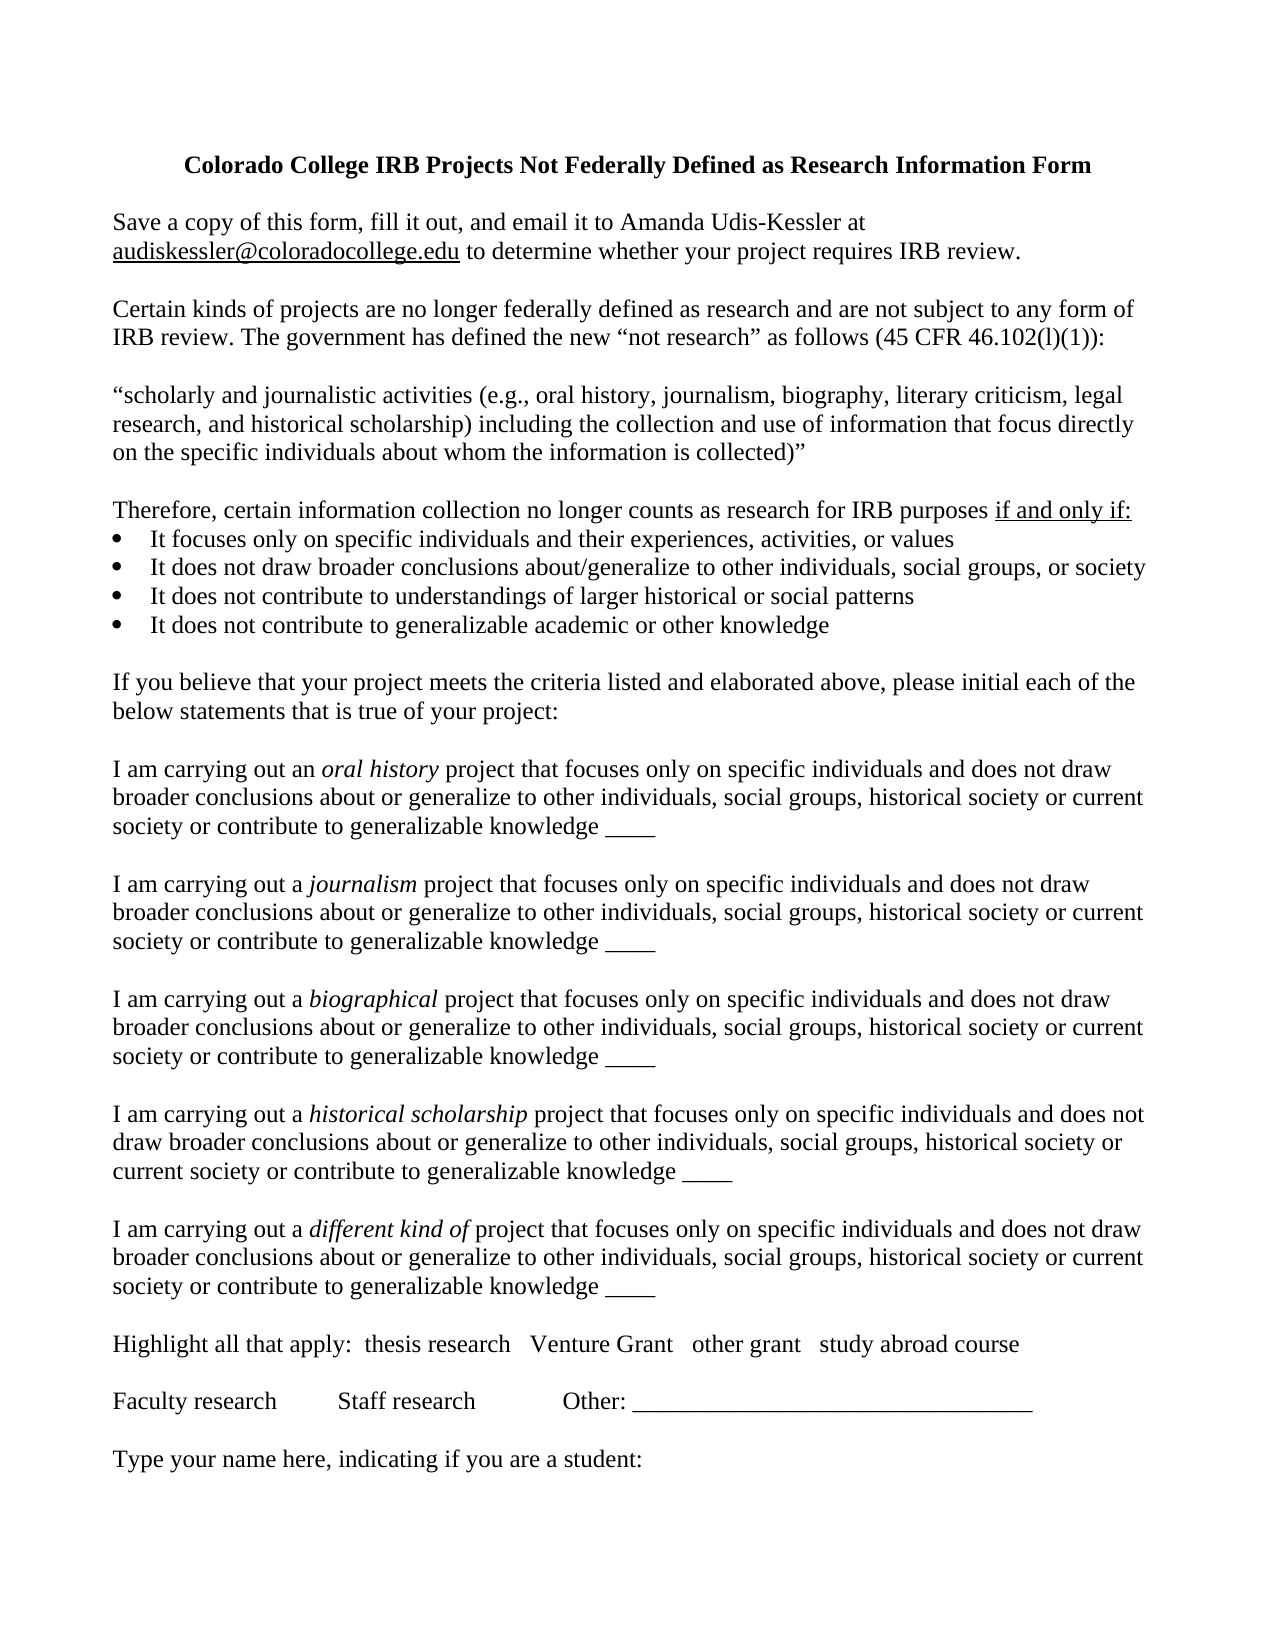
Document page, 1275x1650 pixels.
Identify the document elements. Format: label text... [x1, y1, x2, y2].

text Therefore, certain information collection no longer counts as research for IRB purposes if and only if: [112, 495, 1162, 524]
text If you believe that your project meets the criteria listed and elaborated above, please initial each of the below statements that is true of your project: [112, 667, 1162, 725]
text Certain kinds of projects are no longer federally defined as research and are not subject to any form of IRB review. The government has defined the new “not research” as follows (45 CFR 46.102(l)(1)): [112, 294, 1162, 351]
list It focuses only on specific individuals and their experiences, activities, or values [112, 524, 1162, 552]
text I am carrying out a biographical project that focuses only on specific individuals and does not draw broader conclusions about or generalize to other individuals, social groups, historical society or current society or contribute to generalizable knowledge ____ [112, 984, 1162, 1070]
text Faculty research Staff research Other: ________________________________ [112, 1386, 1162, 1415]
text Type your name here, indicating if you are a student: [112, 1444, 1162, 1472]
text I am carrying out an oral history project that focuses only on specific individuals and does not draw broader conclusions about or generalize to other individuals, social groups, historical society or current society or contribute to generalizable knowledge ____ [112, 754, 1162, 840]
text Highlight all that apply: thesis research Venture Grant other grant study abroad course [112, 1329, 1162, 1357]
text Colorado College IRB Projects Not Federally Defined as Research Information Form [112, 150, 1162, 179]
text I am carrying out a historical scholarship project that focuses only on specific individuals and does not draw broader conclusions about or generalize to other individuals, social groups, historical society or current society or contribute to generalizable knowledge ____ [112, 1099, 1162, 1185]
list It does not draw broader conclusions about/generalize to other individuals, social groups, or society [112, 552, 1162, 581]
text “scholarly and journalistic activities (e.g., oral history, journalism, biography, literary criticism, legal research, and historical scholarship) including the collection and use of information that focus directly on the specific individuals about whom the information is collected)” [112, 380, 1162, 466]
text Save a copy of this form, fill it out, and email it to Amanda Udis-Kessler at audiskessler@coloradocollege.edu to determine whether your project requires IRB review. [112, 207, 1162, 265]
text I am carrying out a journalism project that focuses only on specific individuals and does not draw broader conclusions about or generalize to other individuals, social groups, historical society or current society or contribute to generalizable knowledge ____ [112, 869, 1162, 955]
text I am carrying out a different kind of project that focuses only on specific individuals and does not draw broader conclusions about or generalize to other individuals, social groups, historical society or current society or contribute to generalizable knowledge ____ [112, 1214, 1162, 1300]
list It does not contribute to generalizable academic or other knowledge [112, 610, 1162, 639]
list It does not contribute to understandings of larger historical or social patterns [112, 581, 1162, 610]
